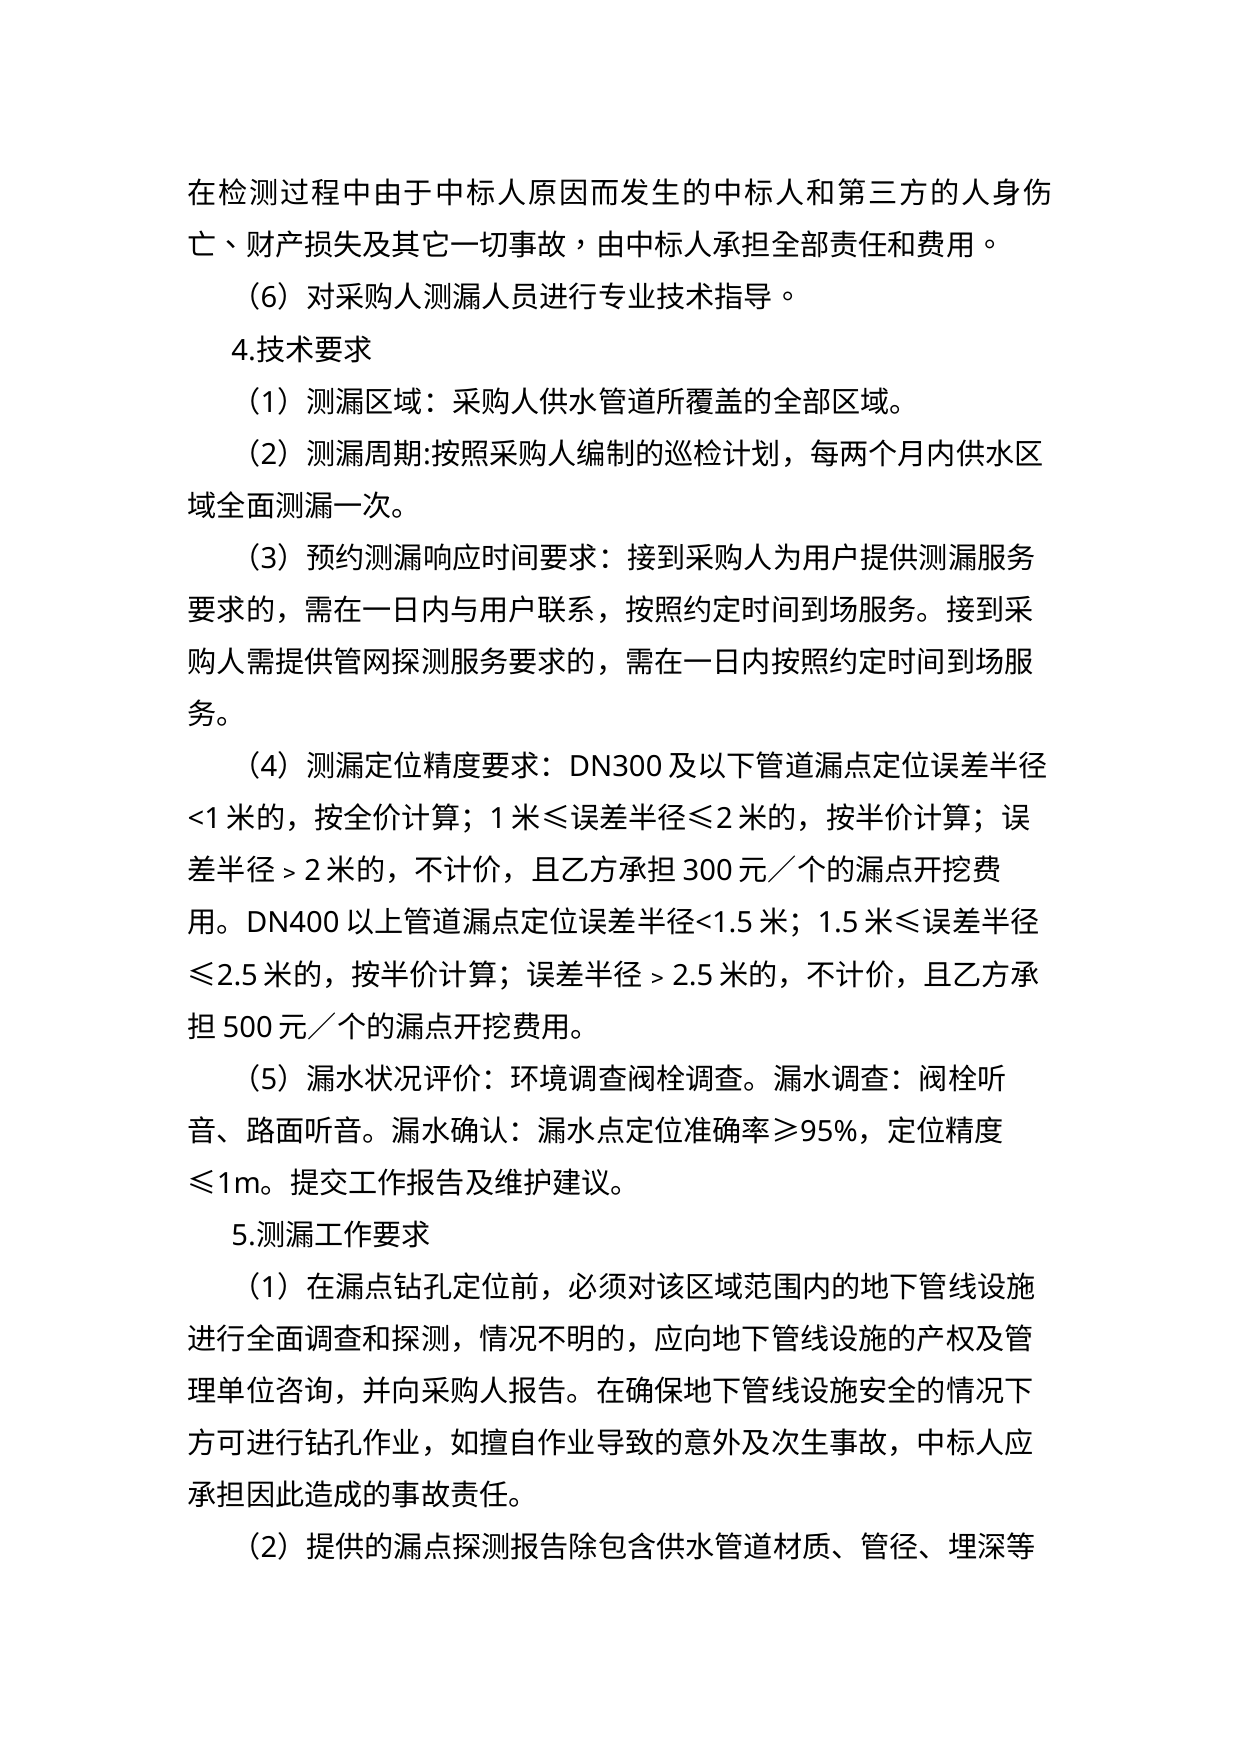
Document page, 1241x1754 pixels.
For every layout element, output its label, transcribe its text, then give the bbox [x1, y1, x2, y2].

text 5.测漏工作要求 [187, 1204, 1053, 1256]
text （1）测漏区域：供水管道所覆盖的全部区域。 [187, 370, 1053, 422]
text （4）测漏定位精度要求：DN300及以下管道漏点定位误差半径<1米的，按全价计算；1米≤误差半径≤2米的，按半价计算；误差半径﹥2米的，不计价，且乙方承担300元／个的漏点开挖费用。DN400以上管道漏点定位误差半径<1.5米；1.5米≤误差半径≤2.5米的，按半价计算；误差半径﹥2.5米的，不计价，且乙方承担500元／个的漏点开挖费用。 [187, 735, 1053, 1047]
text （1）在漏点钻孔定位前，必须对该区域范围内的地下管线设施进行全面调查和探测，情况不明的，应向地下管线设施的产权及管理单位咨询，并向报告。在确保地下管线设施安全的情况下方可进行钻孔作业，如擅自作业导致的意外及次生事故，应承担因此造成的事故责任。 [187, 1256, 1053, 1516]
text （3）预约测漏响应时间要求：接到采购人为用户提供测漏服务要求的，需在一日内与用户联系，按照约定时间到场服务。接到采购人需提供管网探测服务要求的，需在一日内按照约定时间到场服务。 [187, 527, 1053, 735]
text （5）漏水状况评价：环境调查阀栓调查。漏水调查：阀栓听音、路面听音。漏水确认：漏水点定位准确率≥95%，定位精度≤1m。提交工作报告及维护建议。 [187, 1047, 1053, 1204]
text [187, 162, 1053, 266]
text 4.技术要求 [187, 318, 1053, 370]
text （6）对采购人测漏人员进行专业技术指导。 [187, 266, 1053, 318]
text （2）测漏周期:按照采购人编制的巡检计划，每两个月内供水区域全面测漏一次。 [187, 422, 1053, 527]
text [187, 1516, 1053, 1568]
